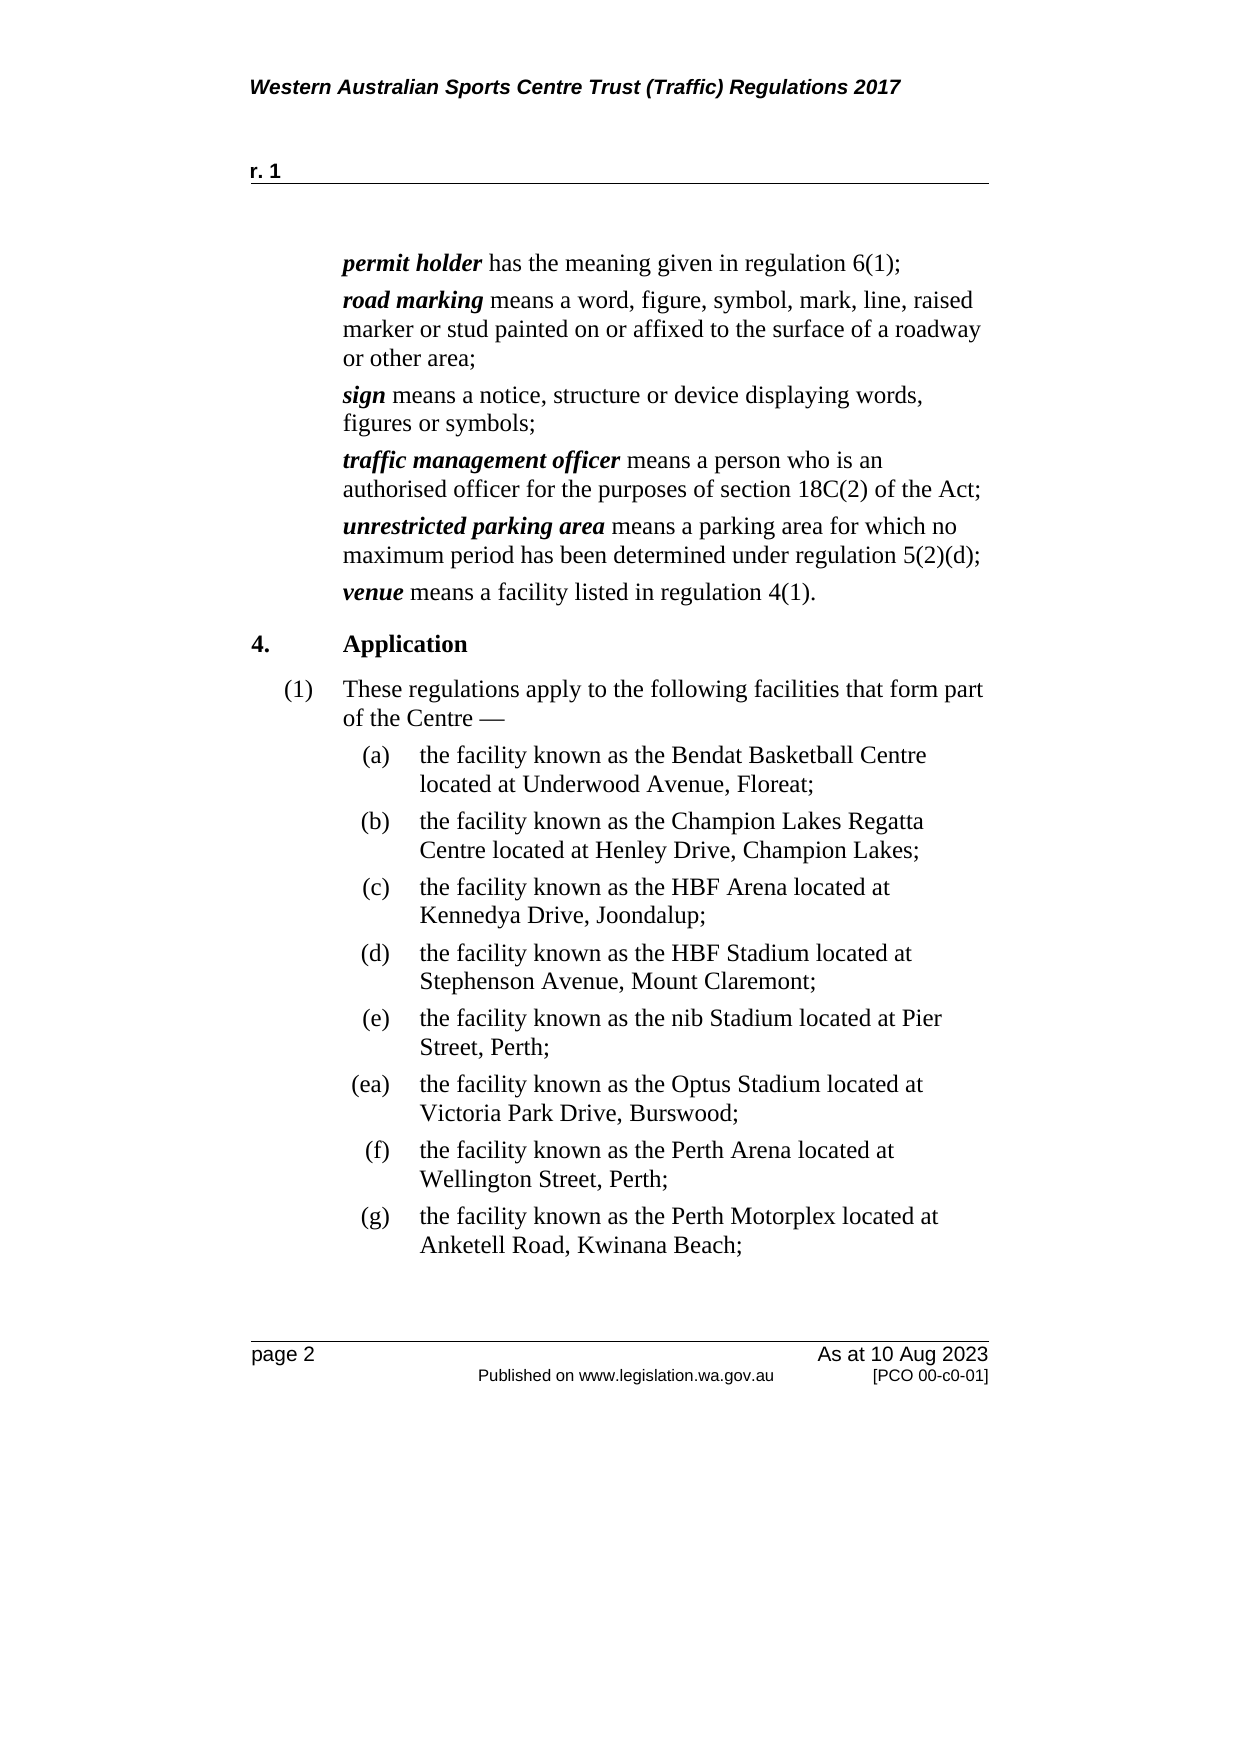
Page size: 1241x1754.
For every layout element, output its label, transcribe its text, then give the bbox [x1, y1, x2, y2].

text unrestricted parking area means a parking area for which no maximum period has been determined under regulation 5(2)(d); [251, 511, 989, 569]
text (e) the facility known as the nib Stadium located at Pier Street, Perth; [251, 1003, 989, 1061]
text (f) the facility known as the Perth Arena located at Wellington Street, Perth; [251, 1135, 989, 1193]
text permit holder has the meaning given in regulation 6(1); [251, 248, 989, 277]
text (ea) the facility known as the Optus Stadium located at Victoria Park Drive, Burswood; [251, 1069, 989, 1127]
text (d) the facility known as the HBF Stadium located at Stephenson Avenue, Mount Claremont; [251, 938, 989, 995]
text (c) the facility known as the HBF Arena located at Kennedya Drive, Joondalup; [251, 872, 989, 929]
text (a) the facility known as the Bendat Basketball Centre located at Underwood Avenue, Floreat; [251, 740, 989, 798]
text venue means a facility listed in regulation 4(1). [251, 577, 989, 606]
text (1) These regulations apply to the following facilities that form part of the Centre — [251, 674, 989, 732]
subtitle 4. Application [251, 629, 989, 658]
text (b) the facility known as the Champion Lakes Regatta Centre located at Henley Drive, Champion Lakes; [251, 806, 989, 863]
text (g) the facility known as the Perth Motorplex located at Anketell Road, Kwinana Beach; [251, 1201, 989, 1258]
text road marking means a word, figure, symbol, mark, line, raised marker or stud painted on or affixed to the surface of a roadway or other area; [251, 285, 989, 371]
text traffic management officer means a person who is an authorised officer for the purposes of section 18C(2) of the Act; [251, 446, 989, 503]
text sign means a notice, structure or device displaying words, figures or symbols; [251, 380, 989, 437]
